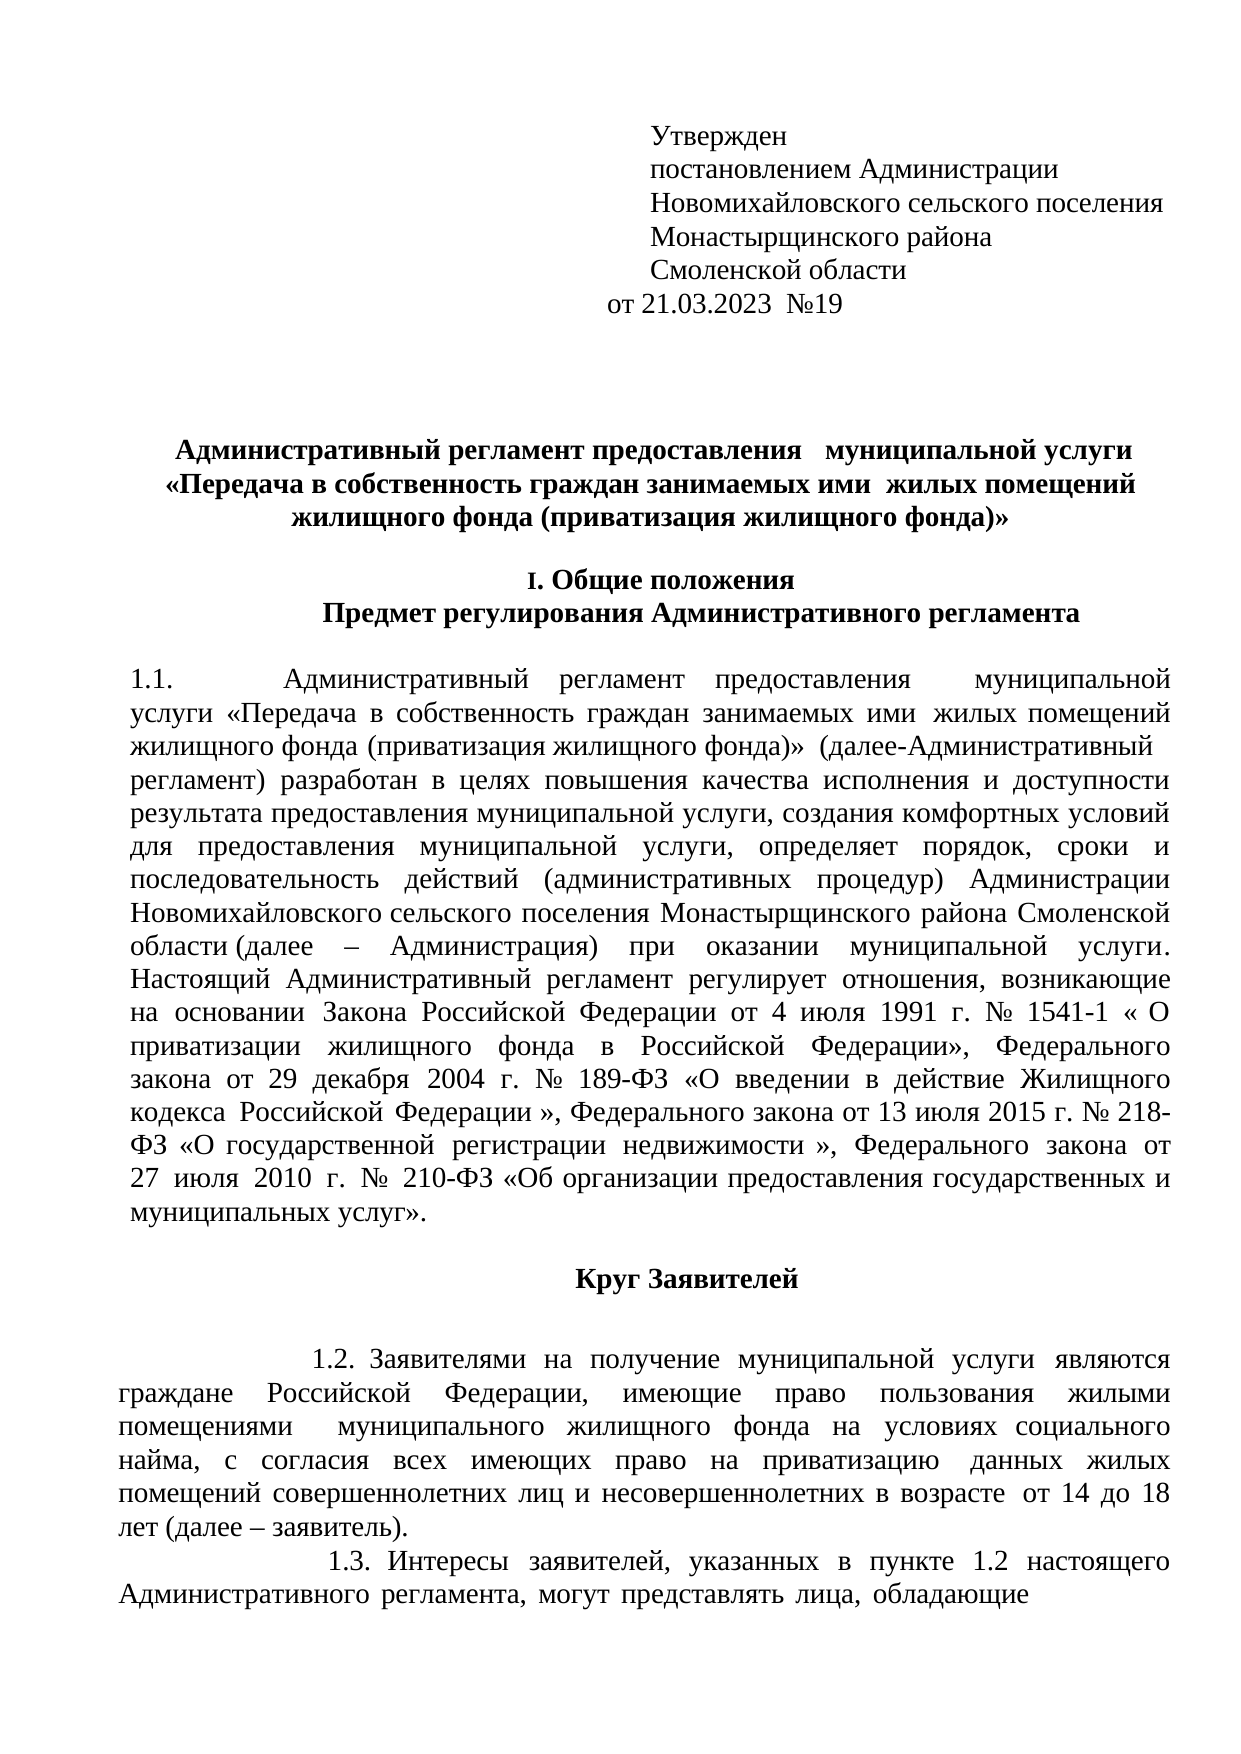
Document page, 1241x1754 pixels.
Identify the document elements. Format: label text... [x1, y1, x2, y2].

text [118, 1543, 1170, 1610]
text Предмет регулирования Административного регламента [118, 595, 1181, 629]
subtitle Административный регламент предоставления муниципальной услуги «Передача в собственность граждан занимаемых ими жилых помещений жилищного фонда (приватизация жилищного фонда)» [138, 432, 1162, 533]
text Утвержден [650, 118, 1181, 152]
text от 21.03.2023 №19 [118, 286, 1181, 319]
subtitle Круг Заявителей [495, 1261, 879, 1294]
text постановлением Администрации Новомихайловского сельского поселения [650, 152, 1181, 219]
list Административный регламент предоставления муниципальной услуги «Передача в собственность граждан занимаемых ими жилых помещений жилищного фонда (приватизация жилищного фонда)» (далее-Административный регламент) разработан в целях повышения качества исполнения и доступности результата предоставления муниципальной услуги, создания комфортных условий для предоставления муниципальной услуги, определяет порядок, сроки и последовательность действий (административных процедур) Администрации Новомихайловского сельского поселения Монастырщинского района Смоленской области (далее – Администрация) при оказании муниципальной услуги. Настоящий Административный регламент регулирует отношения, возникающие на основании Закона Российской Федерации от 4 июля 1991 г. № 1541-1 « О приватизации жилищного фонда в Российской Федерации», Федерального закона от 29 декабря 2004 г. № 189-ФЗ «О введении в действие Жилищного кодекса Российской Федерации », Федерального закона от 13 июля 2015 г. № 218-ФЗ «О государственной регистрации недвижимости », Федерального закона от 27 июля 2010 г. № 210-ФЗ «Об организации предоставления государственных и муниципальных услуг». [130, 662, 1171, 1227]
text Смоленской области [650, 252, 1181, 286]
text 1.2. Заявителями на получение муниципальной услуги являются граждане Российской Федерации, имеющие право пользования жилыми помещениями муниципального жилищного фонда на условиях социального найма, с согласия всех имеющих право на приватизацию данных жилых помещений совершеннолетних лиц и несовершеннолетних в возрасте от 14 до 18 лет (далее – заявитель). [118, 1341, 1171, 1543]
text I. Общие положения [527, 562, 1181, 595]
text Монастырщинского района [650, 219, 1181, 252]
